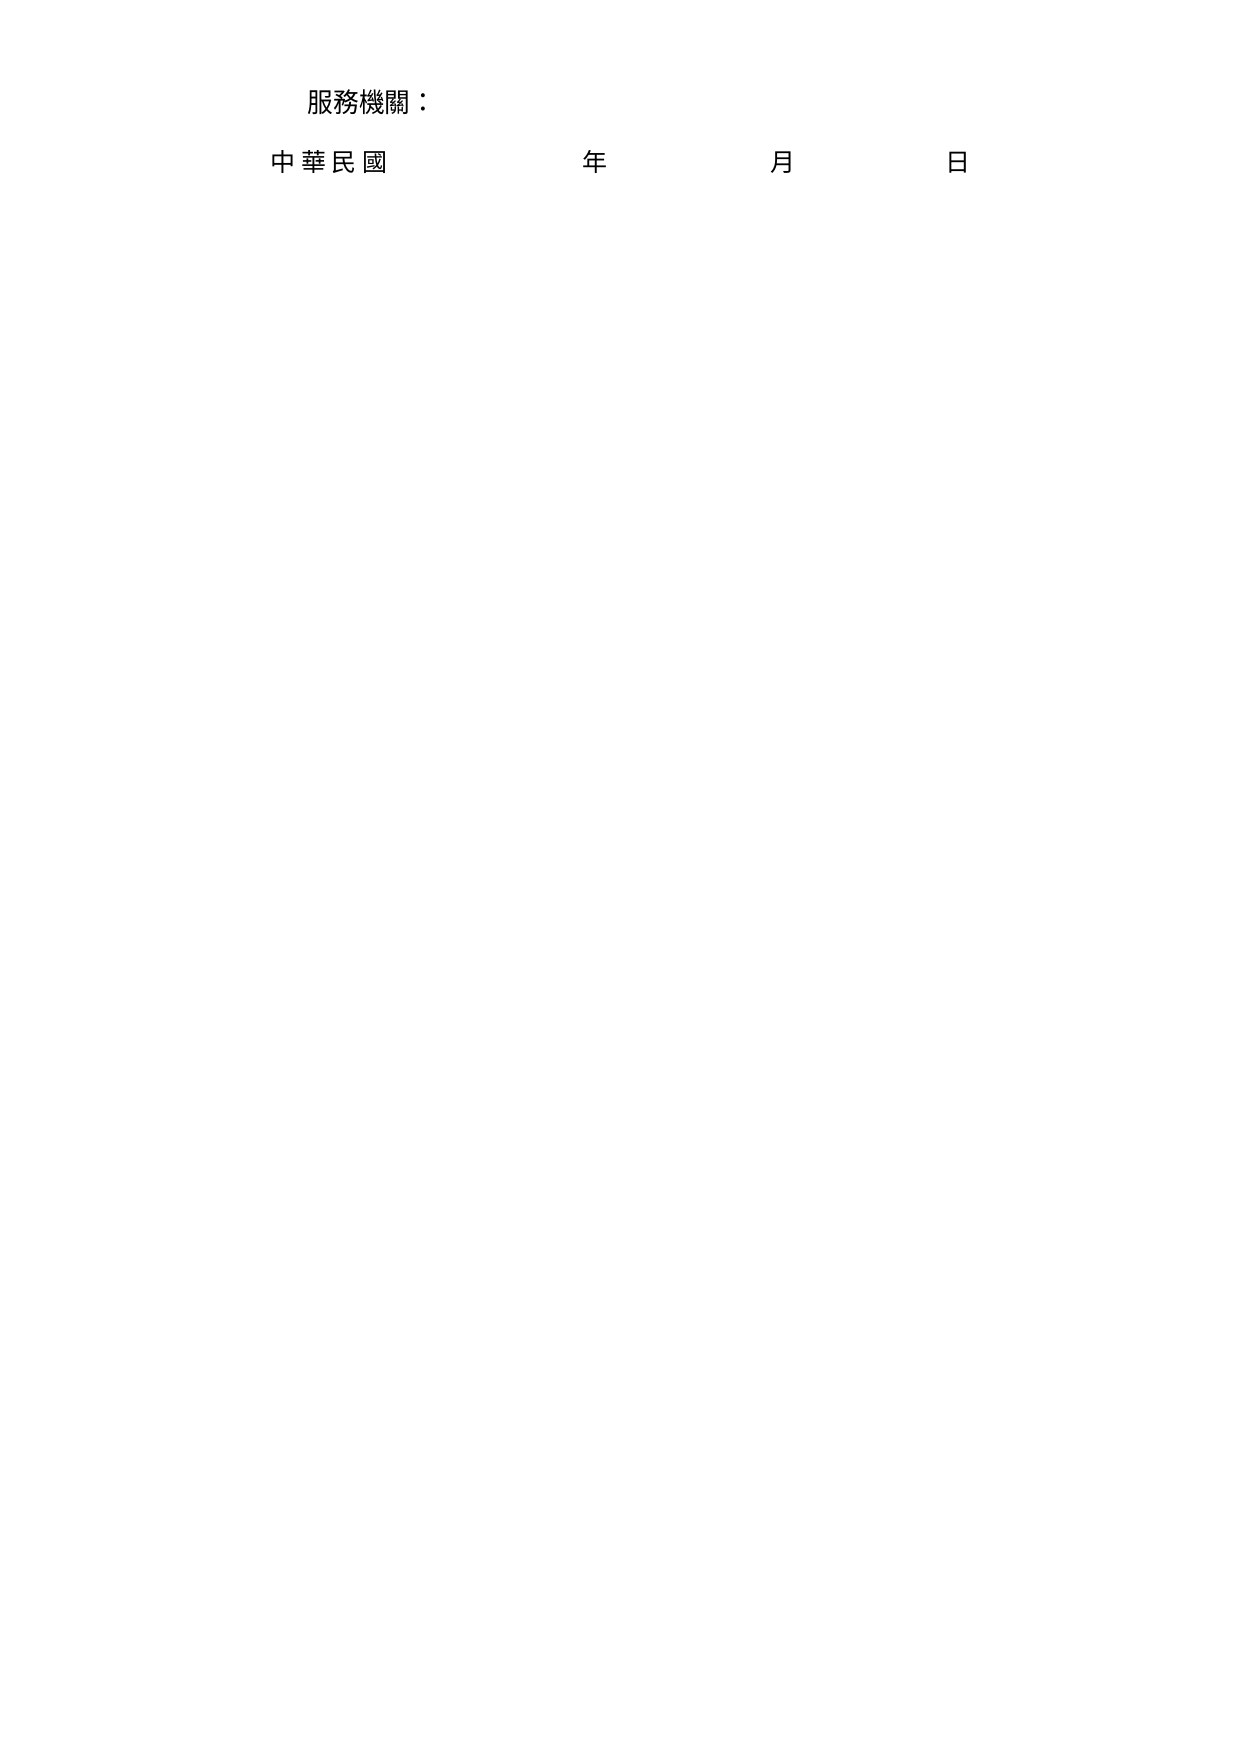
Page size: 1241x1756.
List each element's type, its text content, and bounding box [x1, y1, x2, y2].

text 服務機關： [307, 81, 1173, 121]
text 中 華 民 國 年 月 日 [67, 143, 1173, 179]
